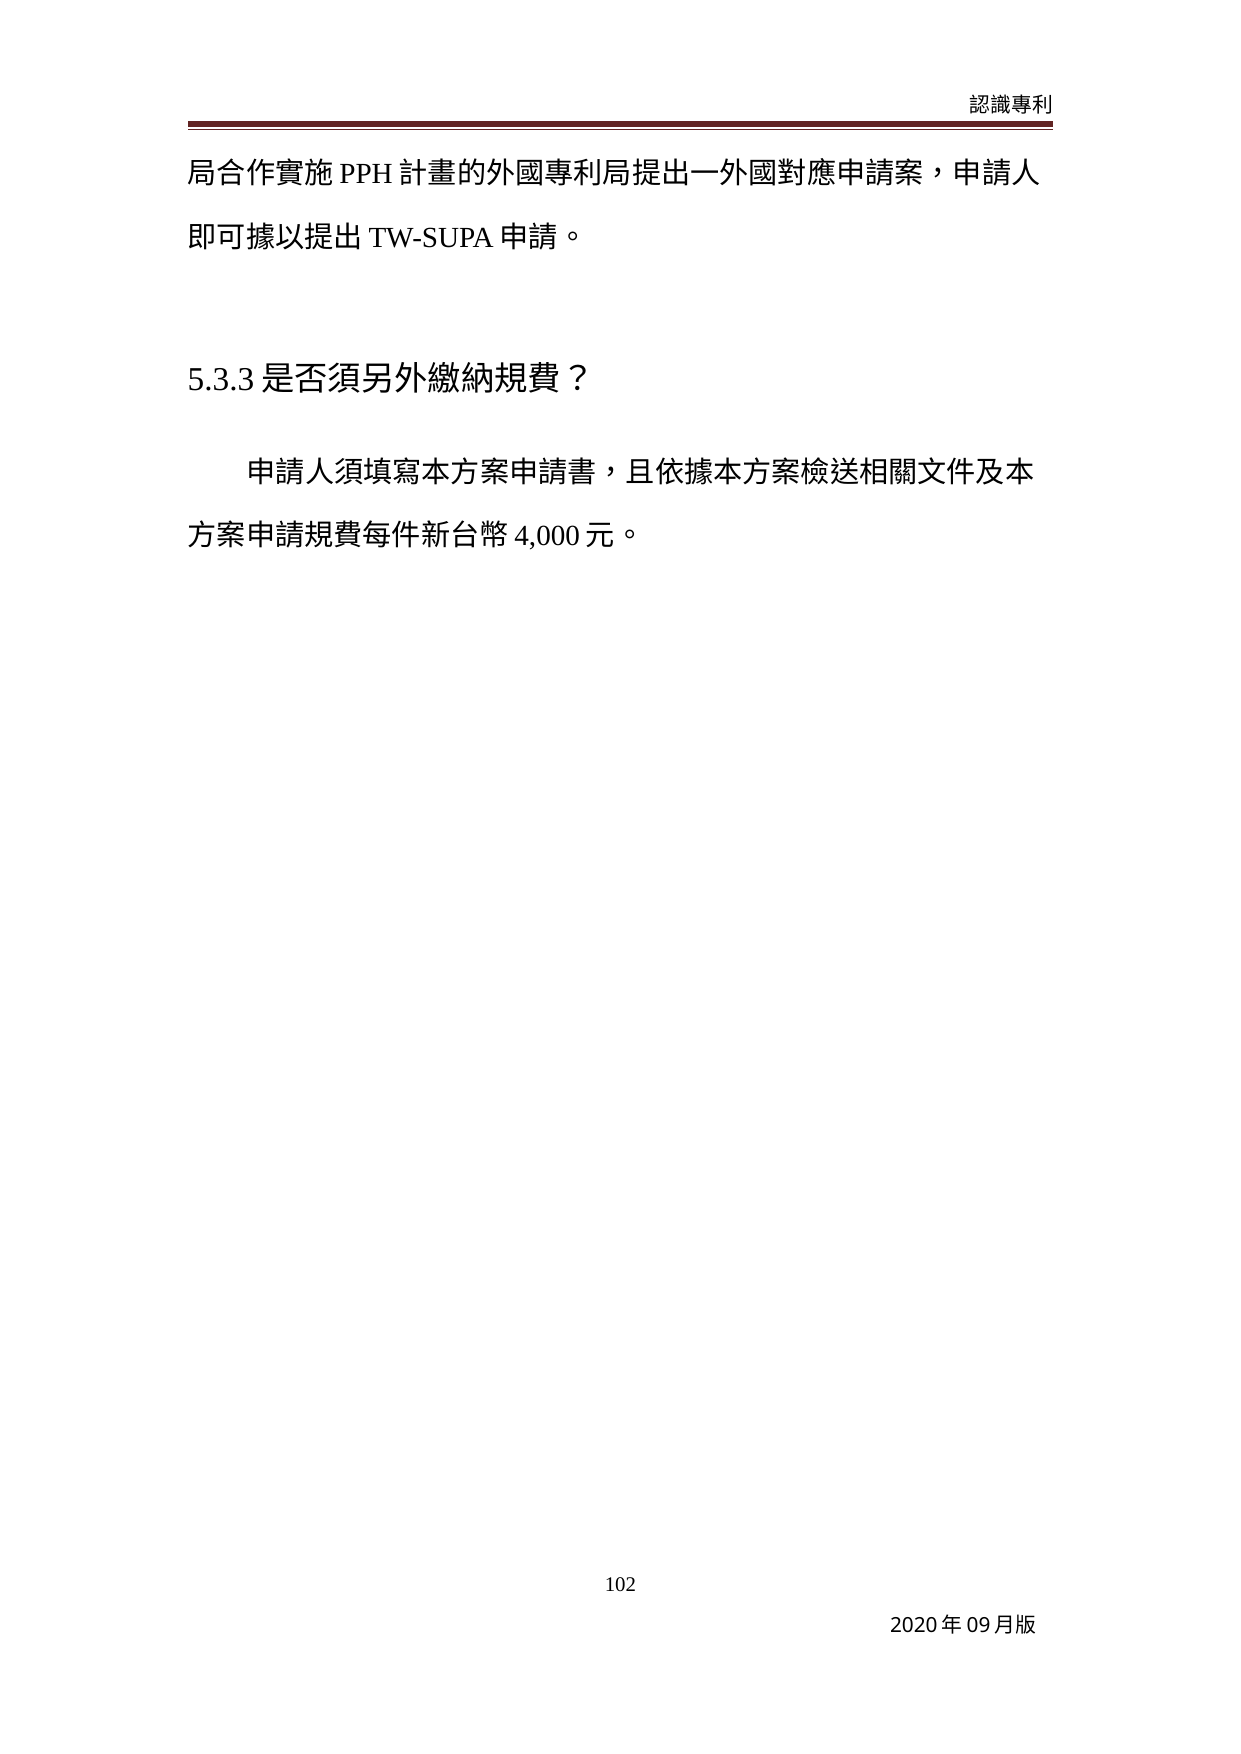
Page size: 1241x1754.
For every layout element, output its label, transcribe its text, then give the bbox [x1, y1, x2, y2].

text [187, 150, 1053, 256]
text 5.3.3是否須另外繳納規費？ [187, 352, 1053, 400]
text 申請人須填寫本方案申請書，且依據本方案檢送相關文件及本方案申請規費每件新台幣4,000元。 [187, 448, 1053, 554]
